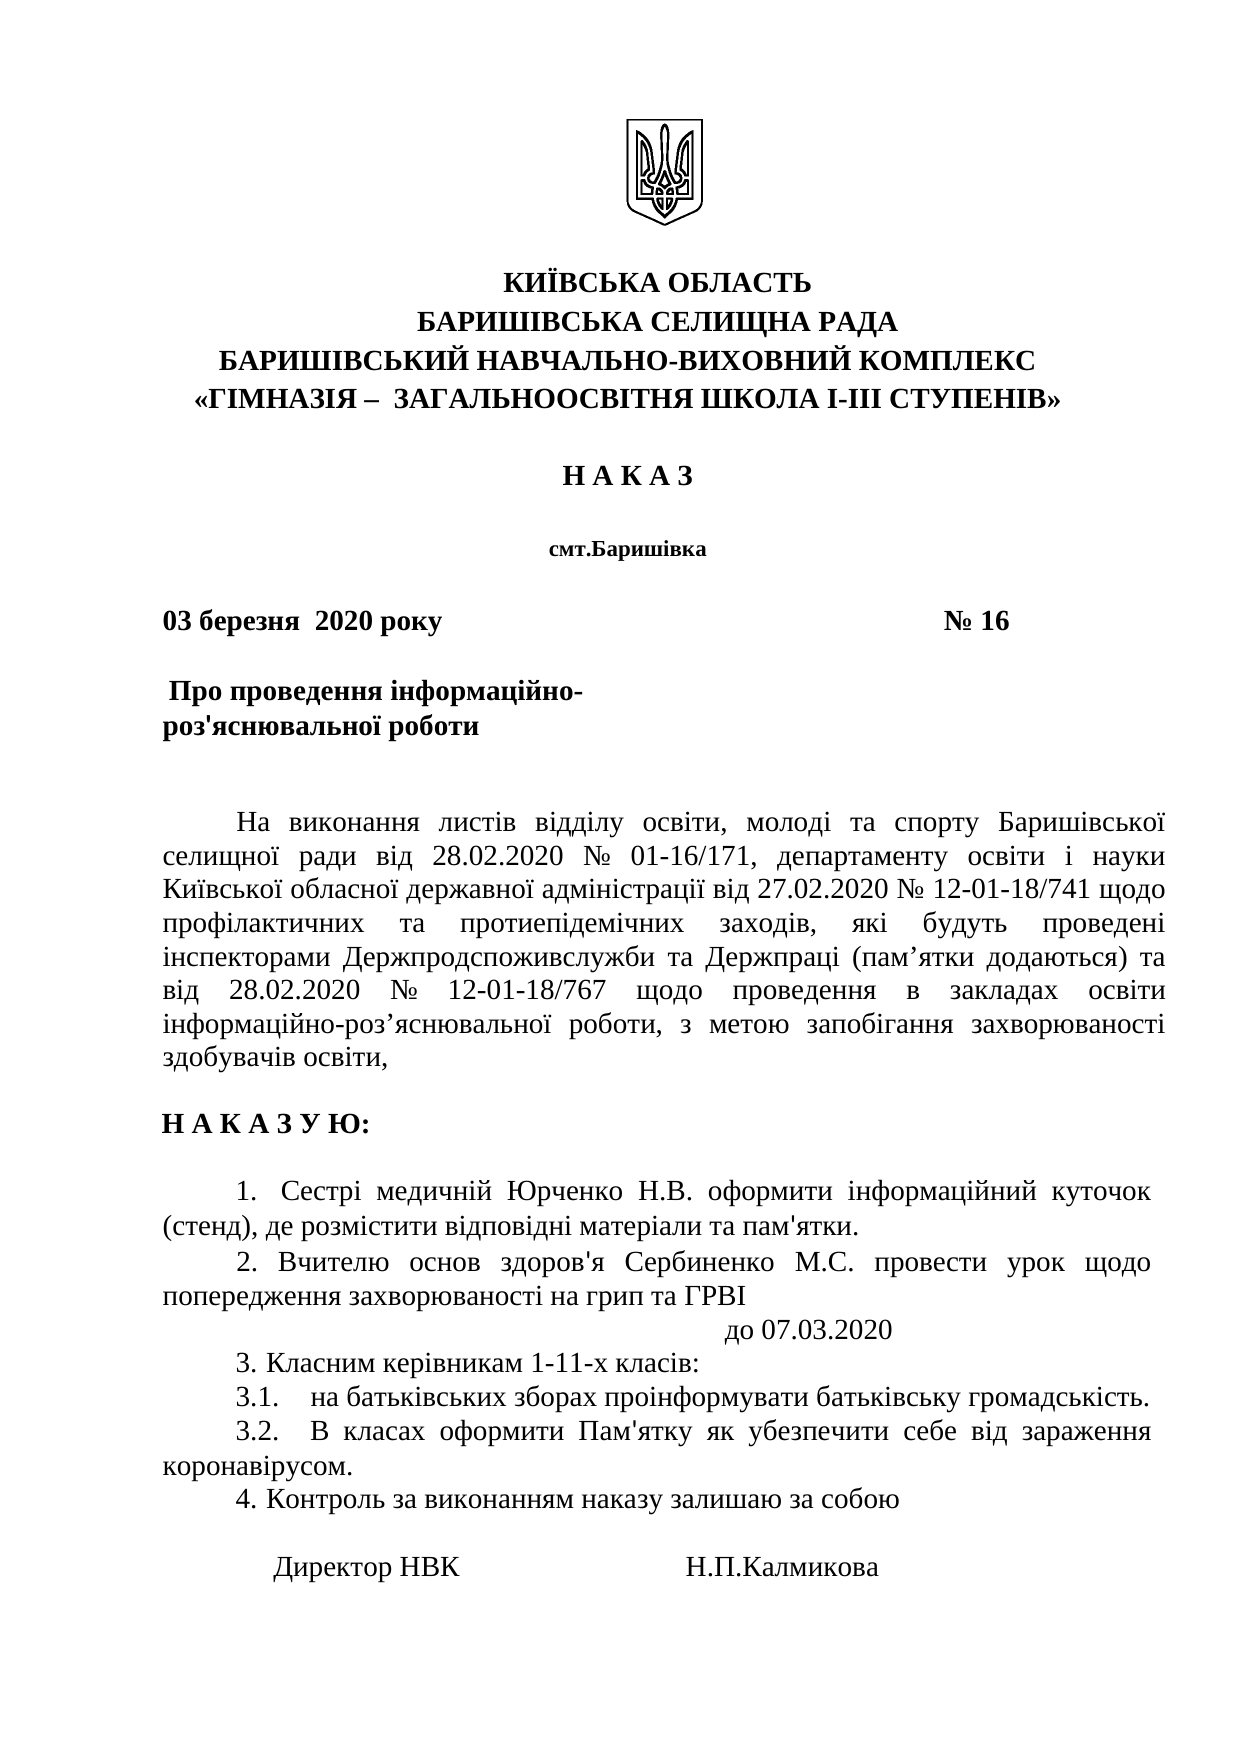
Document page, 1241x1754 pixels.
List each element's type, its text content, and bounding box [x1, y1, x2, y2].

text роз'яснювальної роботи [162, 707, 1063, 742]
list Класним керівникам 1-11-х класів: [235, 1345, 1152, 1379]
list Контроль за виконанням наказу залишаю за собою [235, 1482, 1152, 1515]
text Про проведення інформаційно- [88, 673, 1063, 707]
text 2. Вчителю основ здоров'я Сербиненко М.С. провести урок щодо попередження захворюваності на грип та ГРВІ [162, 1243, 1152, 1312]
table_header КИЇВСЬКА ОБЛАСТЬ БАРИШІВСЬКА СЕЛИЩНА РАДА БАРИШІВСЬКИЙ НАВЧАЛЬНО-ВИХОВНИЙ КОМПЛЕКС «ГІМНАЗІЯ – ЗАГАЛЬНООСВІТНЯ ШКОЛА І-ІІІ СТУПЕНІВ» Н А К А З смт.Баришівка [89, 266, 1166, 564]
text Н А К А З У Ю: [88, 1106, 1063, 1140]
table_cell № 16 [591, 565, 1166, 639]
list на батьківських зборах проінформувати батьківську громадськість. [235, 1379, 1152, 1412]
text На виконання листів відділу освіти, молоді та спорту Баришівської селищної ради від 28.02.2020 № 01-16/171, департаменту освіти і науки Київської обласної державної адміністрації від 27.02.2020 № 12-01-18/741 щодо профілактичних та протиепідемічних заходів, які будуть проведені інспекторами Держпродспоживслужби та Держпраці (пам’ятки додаються) та від 28.02.2020 № 12-01-18/767 щодо проведення в закладах освіти інформаційно-роз’яснювальної роботи, з метою запобігання захворюваності здобувачів освіти, [162, 804, 1166, 1073]
list В класах оформити Пам'ятку як убезпечити себе від зараження коронавірусом. [162, 1412, 1152, 1482]
text Директор НВК Н.П.Калмикова [88, 1549, 1063, 1582]
list Сестрі медичній Юрченко Н.В. оформити інформаційний куточок (стенд), де розмістити відповідні матеріали та пам'ятки. [162, 1173, 1152, 1243]
table_cell 03 березня 2020 року [89, 565, 591, 639]
picture [625, 118, 704, 226]
text до 07.03.2020 [162, 1312, 1152, 1345]
